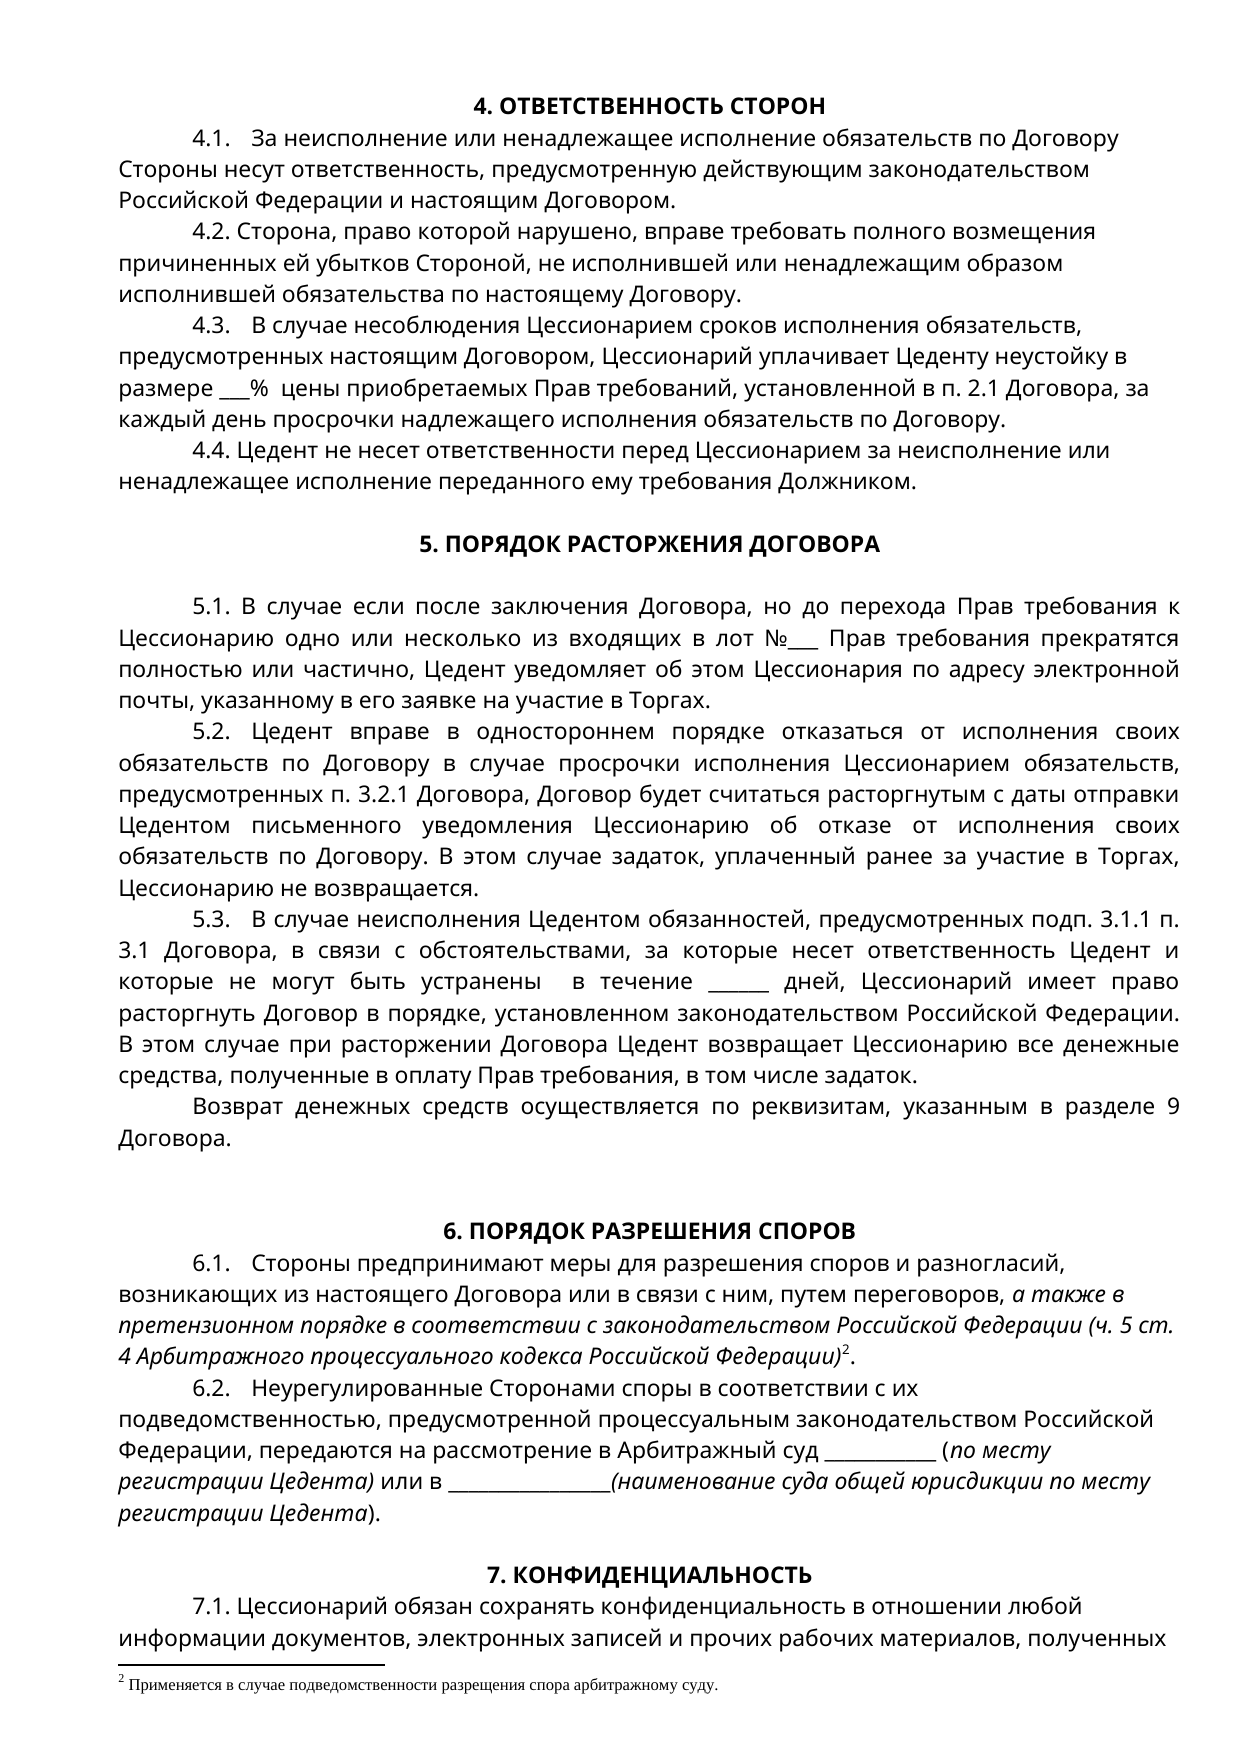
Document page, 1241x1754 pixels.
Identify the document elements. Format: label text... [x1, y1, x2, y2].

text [118, 1590, 1181, 1653]
text 6.2. Неурегулированные Сторонами споры в соответствии с их подведомственностью, предусмотренной процессуальным законодательством Российской Федерации, передаются на рассмотрение в Арбитражный суд ___________ (по месту регистрации Цедента) или в ________________(наименование суда общей юрисдикции по месту регистрации Цедента). [118, 1372, 1181, 1528]
text Возврат денежных средств осуществляется по реквизитам, указанным в разделе 9 Договора. [118, 1090, 1181, 1153]
text 5. ПОРЯДОК РАСТОРЖЕНИЯ ДОГОВОРА [118, 528, 1181, 559]
text 6. ПОРЯДОК РАЗРЕШЕНИЯ СПОРОВ [118, 1215, 1181, 1247]
text 5.1. В случае если после заключения Договора, но до перехода Прав требования к Цессионарию одно или несколько из входящих в лот №___ Прав требования прекратятся полностью или частично, Цедент уведомляет об этом Цессионария по адресу электронной почты, указанному в его заявке на участие в Торгах. [118, 590, 1181, 715]
text 6.1. Стороны предпринимают меры для разрешения споров и разногласий, возникающих из настоящего Договора или в связи с ним, путем переговоров, а также в претензионном порядке в соответствии с законодательством Российской Федерации (ч. 5 ст. 4 Арбитражного процессуального кодекса Российской Федерации). [118, 1247, 1181, 1372]
text 4.2. Сторона, право которой нарушено, вправе требовать полного возмещения причиненных ей убытков Стороной, не исполнившей или ненадлежащим образом исполнившей обязательства по настоящему Договору. [118, 215, 1181, 309]
text 4.4. Цедент не несет ответственности перед Цессионарием за неисполнение или ненадлежащее исполнение переданного ему требования Должником. [118, 434, 1181, 497]
text 4.1. За неисполнение или ненадлежащее исполнение обязательств по Договору Стороны несут ответственность, предусмотренную действующим законодательством Российской Федерации и настоящим Договором. [118, 122, 1181, 215]
text 5.3. В случае неисполнения Цедентом обязанностей, предусмотренных подп. 3.1.1 п. 3.1 Договора, в связи с обстоятельствами, за которые несет ответственность Цедент и которые не могут быть устранены в течение ______ дней, Цессионарий имеет право расторгнуть Договор в порядке, установленном законодательством Российской Федерации. В этом случае при расторжении Договора Цедент возвращает Цессионарию все денежные средства, полученные в оплату Прав требования, в том числе задаток. [118, 903, 1181, 1090]
text 7. КОНФИДЕНЦИАЛЬНОСТЬ [118, 1559, 1181, 1590]
text 4. ОТВЕТСТВЕННОСТЬ СТОРОН [118, 90, 1181, 122]
text 4.3. В случае несоблюдения Цессионарием сроков исполнения обязательств, предусмотренных настоящим Договором, Цессионарий уплачивает Цеденту неустойку в размере ___% цены приобретаемых Прав требований, установленной в п. 2.1 Договора, за каждый день просрочки надлежащего исполнения обязательств по Договору. [118, 309, 1181, 434]
text 5.2. Цедент вправе в одностороннем порядке отказаться от исполнения своих обязательств по Договору в случае просрочки исполнения Цессионарием обязательств, предусмотренных п. 3.2.1 Договора, Договор будет считаться расторгнутым с даты отправки Цедентом письменного уведомления Цессионарию об отказе от исполнения своих обязательств по Договору. В этом случае задаток, уплаченный ранее за участие в Торгах, Цессионарию не возвращается. [118, 715, 1181, 903]
